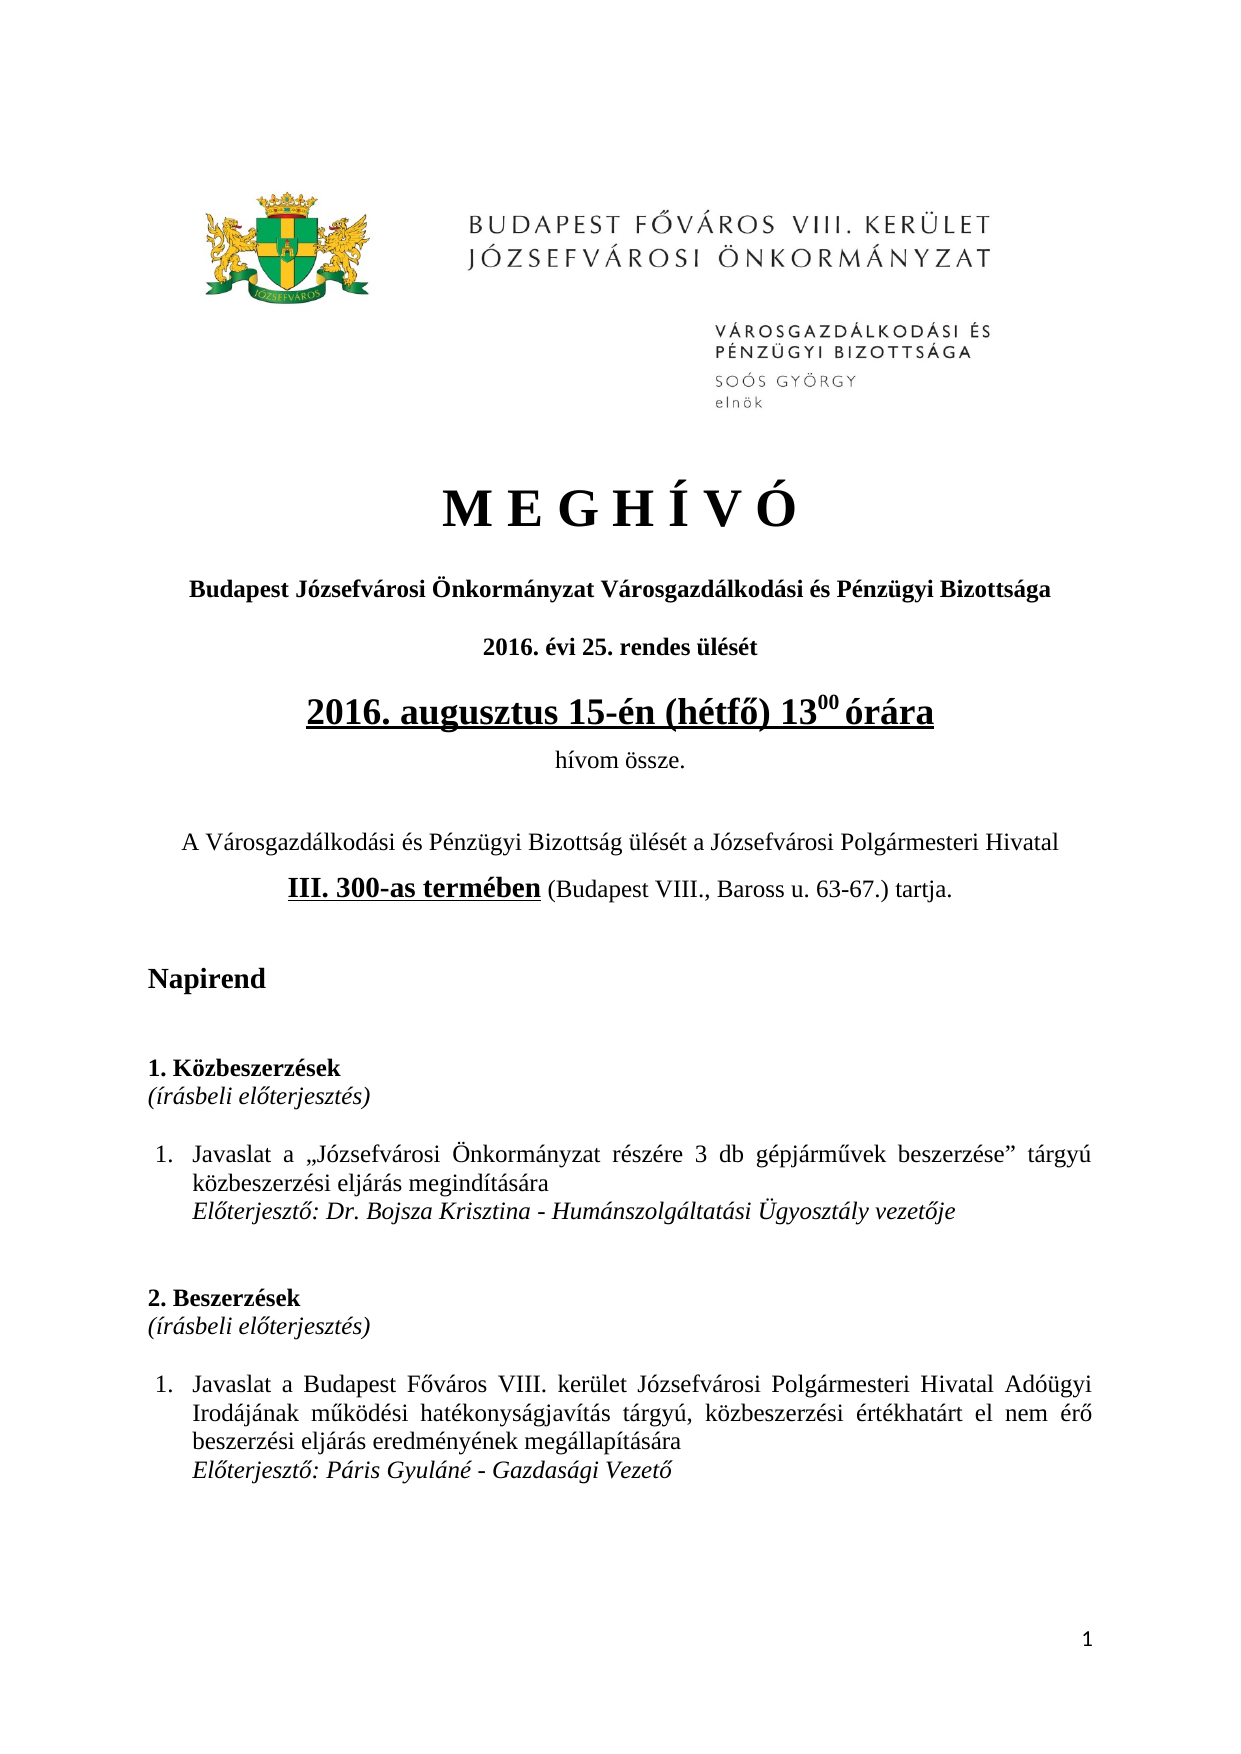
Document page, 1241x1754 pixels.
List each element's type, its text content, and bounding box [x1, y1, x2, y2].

text M E G H Í V Ó [148, 475, 1093, 538]
text 2016. augusztus 15-én (hétfő) 1300 órára [148, 689, 1093, 732]
text Budapest Józsefvárosi Önkormányzat Városgazdálkodási és Pénzügyi Bizottsága [148, 574, 1093, 603]
list Javaslat a „Józsefvárosi Önkormányzat részére 3 db gépjárművek beszerzése” tárgyú közbeszerzési eljárás megindítására [154, 1139, 1093, 1196]
text 2016. évi 25. rendes ülését [148, 632, 1093, 661]
list Javaslat a Budapest Főváros VIII. kerület Józsefvárosi Polgármesteri Hivatal Adóügyi Irodájának működési hatékonyságjavítás tárgyú, közbeszerzési értékhatárt el nem érő beszerzési eljárás eredményének megállapítására [154, 1369, 1093, 1455]
list 1. Közbeszerzések [148, 1053, 1093, 1081]
picture [147, 147, 1092, 418]
text hívom össze. [148, 745, 1093, 774]
text Napirend [148, 962, 1093, 995]
list (írásbeli előterjesztés) [148, 1081, 1093, 1110]
text A Városgazdálkodási és Pénzügyi Bizottság ülését a Józsefvárosi Polgármesteri Hivatal [148, 827, 1093, 856]
text Előterjesztő: Dr. Bojsza Krisztina - Humánszolgáltatási Ügyosztály vezetője [192, 1196, 1093, 1225]
text 2. Beszerzések [148, 1283, 1093, 1311]
text III. 300-as termében (Budapest VIII., Baross u. 63-67.) tartja. [148, 871, 1093, 904]
list Előterjesztő: Páris Gyuláné - Gazdasági Vezető [192, 1455, 1093, 1484]
list (írásbeli előterjesztés) [148, 1311, 1093, 1340]
